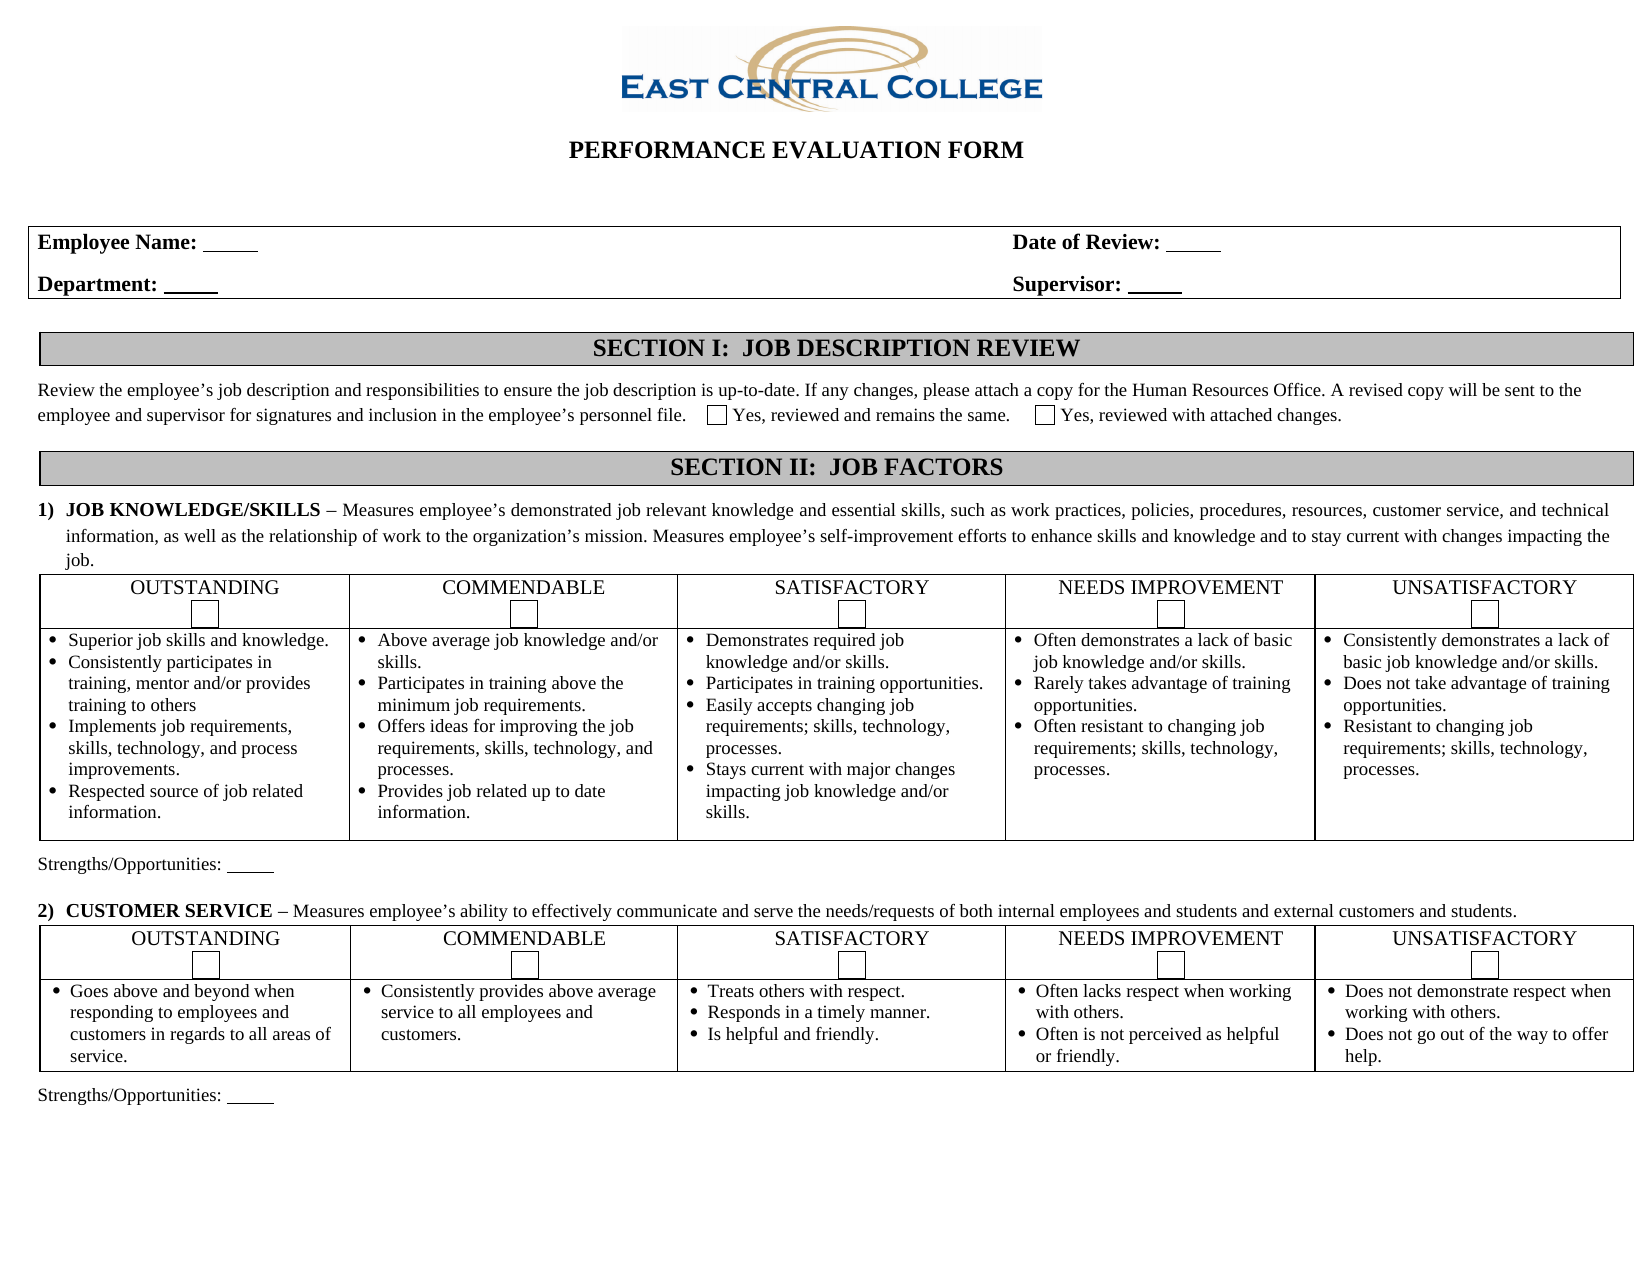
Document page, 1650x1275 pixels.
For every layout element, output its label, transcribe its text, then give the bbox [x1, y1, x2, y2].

text Review the employee’s job description and responsibilities to ensure the job description is up-to-date. If any changes, please attach a copy for the Human Resources Office. A revised copy will be sent to the employee and supervisor for signatures and inclusion in the employee’s personnel file. Yes, reviewed and remains the same. Yes, reviewed with attached changes. [37, 379, 1612, 425]
picture [621, 26, 1043, 111]
table_header NEEDS IMPROVEMENT [1006, 575, 1314, 628]
table_cell Superior job skills and knowledge. Consistently participates in training, mentor and/or provides training to others Implements job requirements, skills, technology, and process improvements. Respected source of job related information. [41, 629, 349, 840]
table_header UNSATISFACTORY [1316, 926, 1633, 979]
table_cell Often lacks respect when working with others. Often is not perceived as helpful or friendly. [1006, 980, 1314, 1071]
table_header SECTION I: JOB DESCRIPTION REVIEW [41, 333, 1633, 365]
list CUSTOMER SERVICE – Measures employee’s ability to effectively communicate and serve the needs/requests of both internal employees and students and external customers and students. [37, 899, 1548, 922]
table_cell Demonstrates required job knowledge and/or skills. Participates in training opportunities. Easily accepts changing job requirements; skills, technology, processes. Stays current with major changes impacting job knowledge and/or skills. [678, 629, 1005, 840]
table_header COMMENDABLE [350, 575, 677, 628]
table_header NEEDS IMPROVEMENT [1006, 926, 1314, 979]
table_header UNSATISFACTORY [1316, 575, 1633, 628]
text PERFORMANCE EVALUATION FORM [37, 135, 1556, 164]
table_cell Goes above and beyond when responding to employees and customers in regards to all areas of service. [41, 980, 350, 1071]
table_header OUTSTANDING [41, 926, 350, 979]
table_cell Often demonstrates a lack of basic job knowledge and/or skills. Rarely takes advantage of training opportunities. Often resistant to changing job requirements; skills, technology, processes. [1006, 629, 1314, 840]
table_header SECTION II: JOB FACTORS [41, 452, 1633, 485]
table_header OUTSTANDING [41, 575, 349, 628]
table_header SATISFACTORY [678, 926, 1005, 979]
list JOB KNOWLEDGE/SKILLS – Measures employee’s demonstrated job relevant knowledge and essential skills, such as work practices, policies, procedures, resources, customer service, and technical information, as well as the relationship of work to the organization’s mission. Measures employee’s self-improvement efforts to enhance skills and knowledge and to stay current with changes impacting the job. [37, 498, 1612, 571]
table_header SATISFACTORY [678, 575, 1005, 628]
table_cell Does not demonstrate respect when working with others. Does not go out of the way to offer help. [1316, 980, 1633, 1071]
table_cell Treats others with respect. Responds in a timely manner. Is helpful and friendly. [678, 980, 1005, 1071]
text Department: Supervisor: [29, 267, 1620, 298]
table_cell Consistently demonstrates a lack of basic job knowledge and/or skills. Does not take advantage of training opportunities. Resistant to changing job requirements; skills, technology, processes. [1316, 629, 1633, 840]
text Strengths/Opportunities: [37, 853, 1548, 875]
table_header COMMENDABLE [351, 926, 677, 979]
table_cell Above average job knowledge and/or skills. Participates in training above the minimum job requirements. Offers ideas for improving the job requirements, skills, technology, and processes. Provides job related up to date information. [350, 629, 677, 840]
table_cell Consistently provides above average service to all employees and customers. [351, 980, 677, 1071]
text Strengths/Opportunities: [37, 1084, 1548, 1106]
text Employee Name: Date of Review: [29, 227, 1620, 254]
